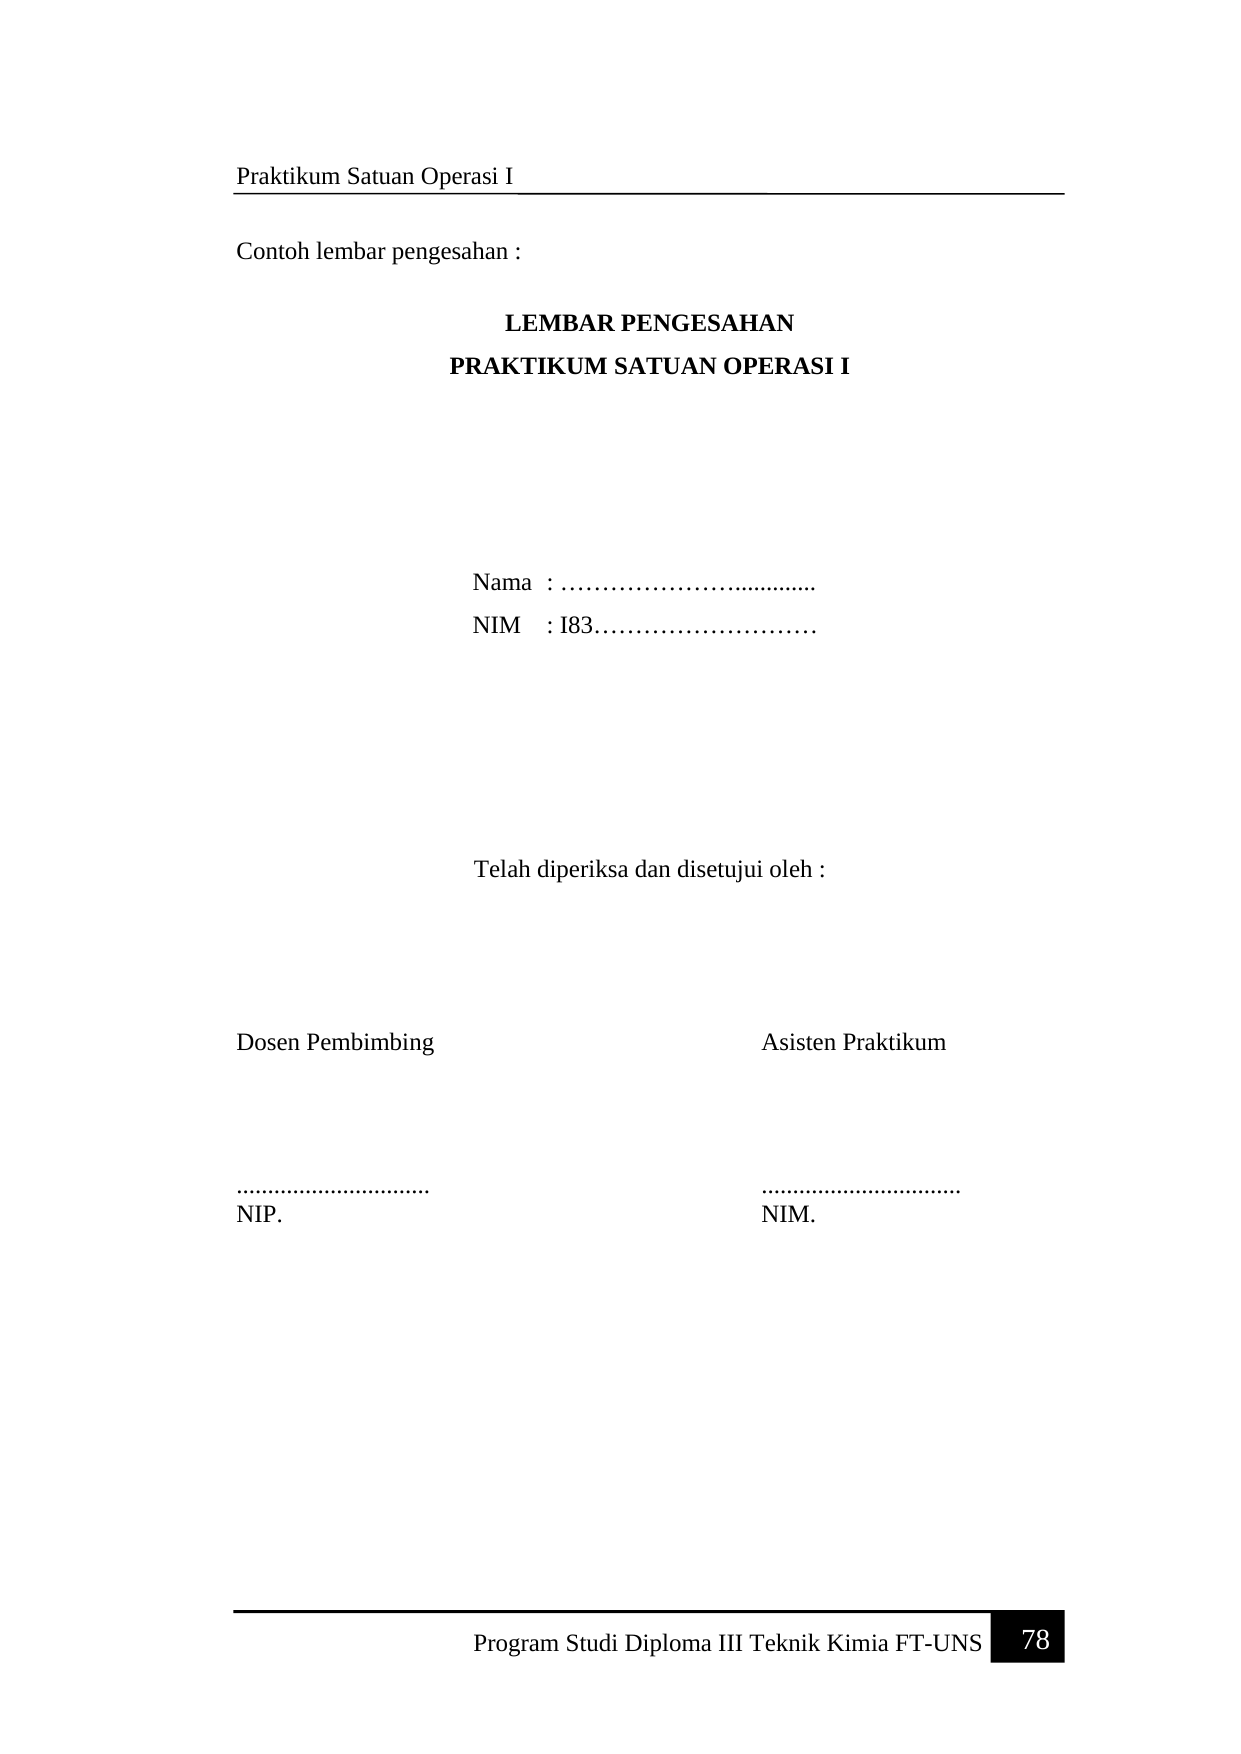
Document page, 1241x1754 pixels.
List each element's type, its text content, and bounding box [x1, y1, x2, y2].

text Contoh lembar pengesahan : [236, 236, 1063, 265]
text LEMBAR PENGESAHAN [236, 308, 1063, 337]
text Dosen Pembimbing Asisten Praktikum [236, 1027, 1063, 1056]
text PRAKTIKUM SATUAN OPERASI I [236, 351, 1063, 380]
text Telah diperiksa dan disetujui oleh : [236, 854, 1063, 883]
text NIM : I83……………………… [472, 610, 1063, 639]
text NIP. NIM. [236, 1199, 1063, 1228]
text Nama : …………………............. [472, 567, 1063, 596]
text ............................... ................................ [236, 1171, 1063, 1199]
